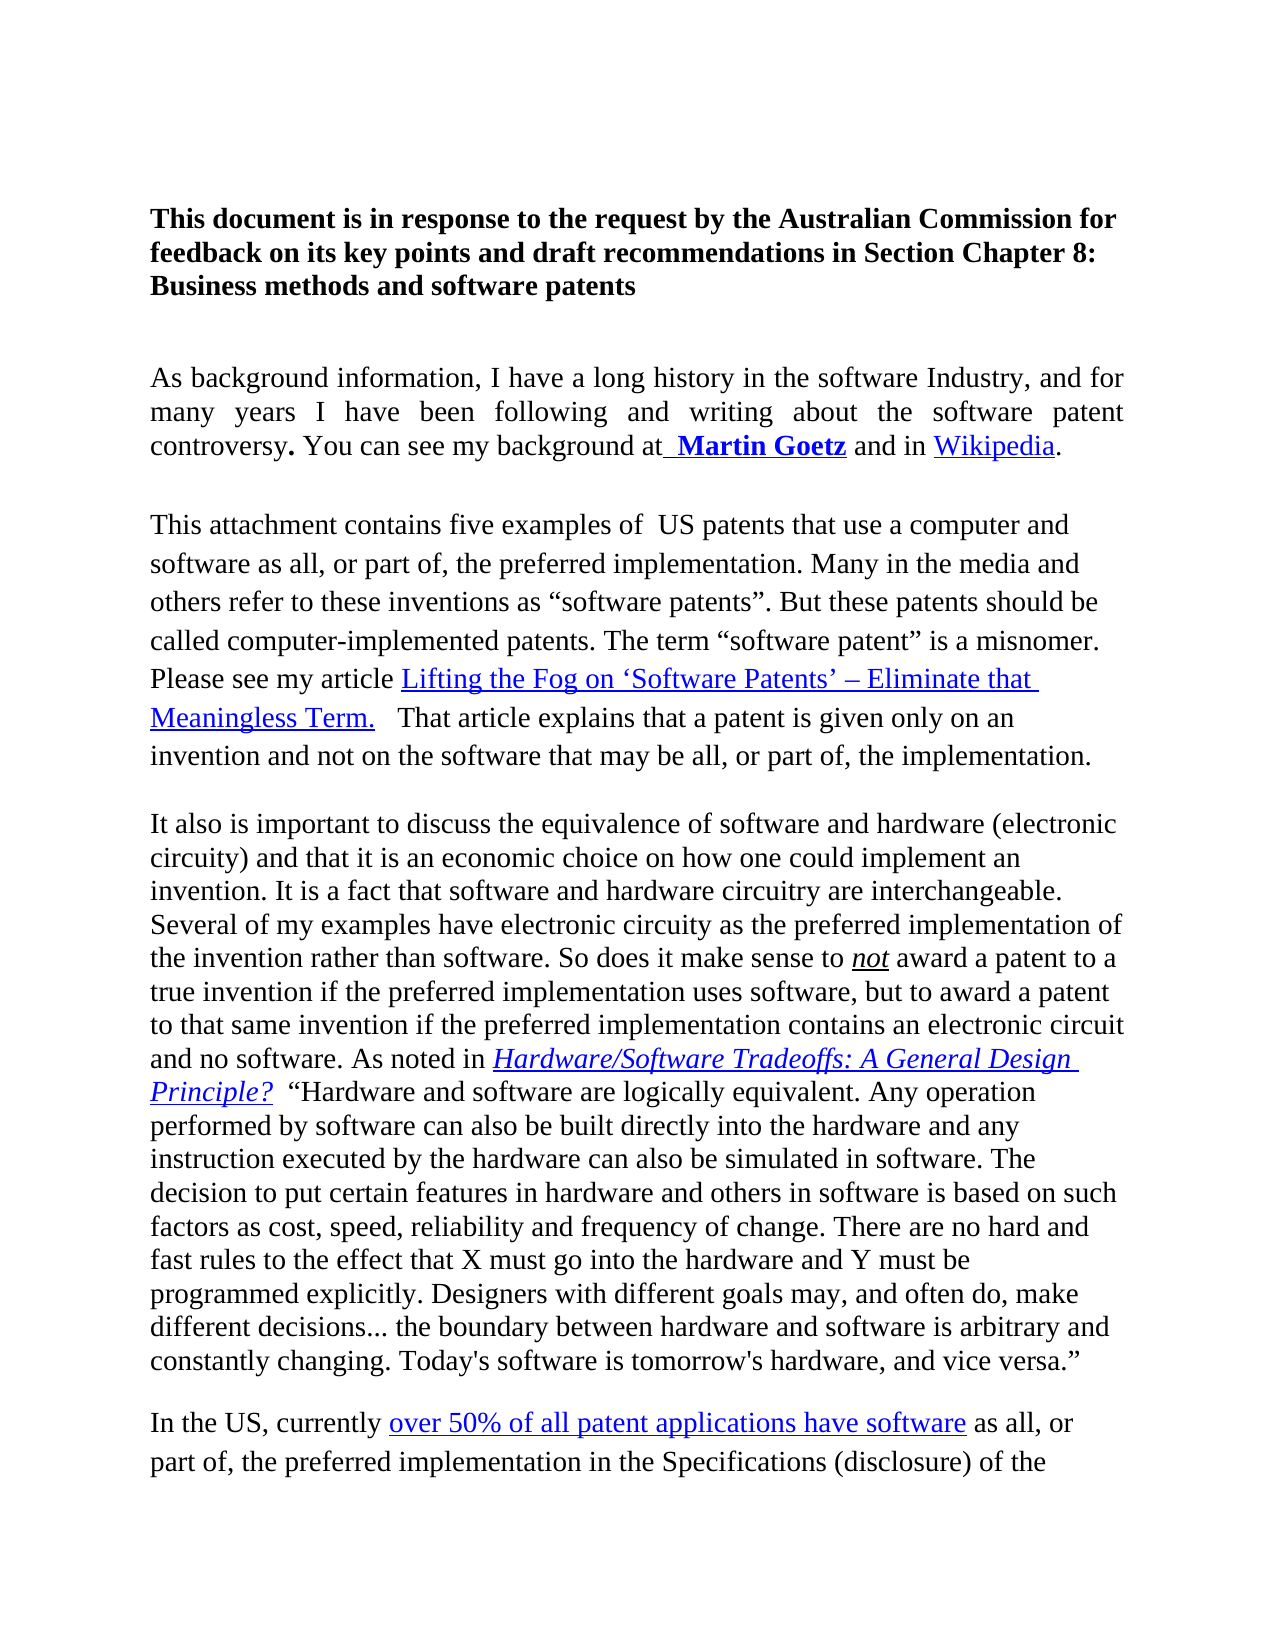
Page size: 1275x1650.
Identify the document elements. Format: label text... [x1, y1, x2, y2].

text As background information, I have a long history in the software Industry, and for many years I have been following and writing about the software patent controversy. You can see my background at Martin Goetz and in Wikipedia. [150, 361, 1125, 461]
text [150, 1406, 1125, 1478]
subtitle This document is in response to the request by the Australian Commission for feedback on its key points and draft recommendations in Section Chapter 8: Business methods and software patents [150, 202, 1125, 302]
text It also is important to discuss the equivalence of software and hardware (electronic circuity) and that it is an economic choice on how one could implement an invention. It is a fact that software and hardware circuitry are interchangeable. Several of my examples have electronic circuity as the preferred implementation of the invention rather than software. So does it make sense to not award a patent to a true invention if the preferred implementation uses software, but to award a patent to that same invention if the preferred implementation contains an electronic circuit and no software. As noted in Hardware/Software Tradeoffs: A General Design Principle? “Hardware and software are logically equivalent. Any operation performed by software can also be built directly into the hardware and any instruction executed by the hardware can also be simulated in software. The decision to put certain features in hardware and others in software is based on such factors as cost, speed, reliability and frequency of change. There are no hard and fast rules to the effect that X must go into the hardware and Y must be programmed explicitly. Designers with different goals may, and often do, make different decisions... the boundary between hardware and software is arbitrary and constantly changing. Today's software is tomorrow's hardware, and vice versa.” [150, 806, 1125, 1376]
text This attachment contains five examples of US patents that use a computer and software as all, or part of, the preferred implementation. Many in the media and others refer to these inventions as “software patents”. But these patents should be called computer-implemented patents. The term “software patent” is a misnomer. Please see my article Lifting the Fog on ‘Software Patents’ – Eliminate that Meaningless Term. That article explains that a patent is given only on an invention and not on the software that may be all, or part of, the implementation. [150, 507, 1125, 772]
